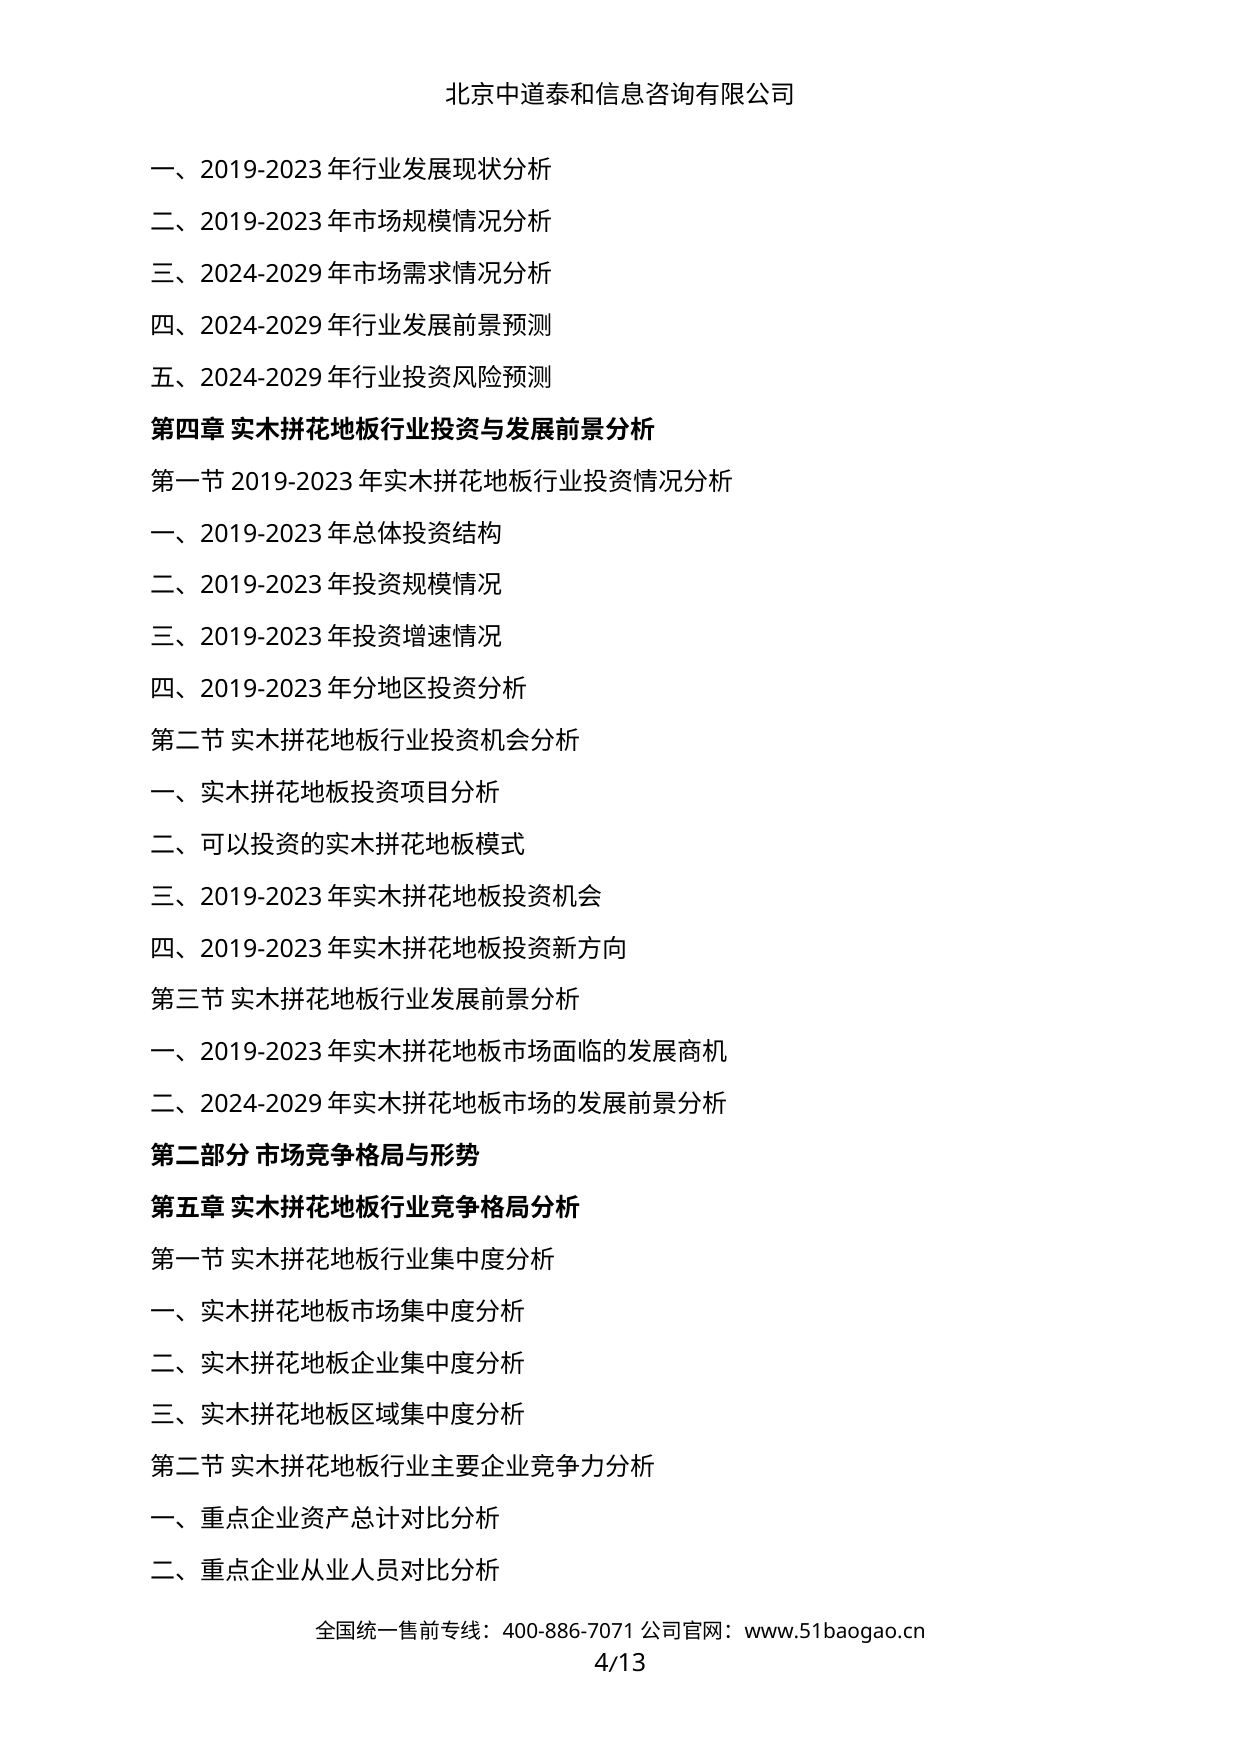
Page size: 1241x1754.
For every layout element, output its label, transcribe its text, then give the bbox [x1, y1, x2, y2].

text 第二节 实木拼花地板行业投资机会分析 [150, 721, 1090, 757]
text 第二部分 市场竞争格局与形势 [150, 1136, 1090, 1172]
text 一、2019-2023年实木拼花地板市场面临的发展商机 [150, 1032, 1090, 1068]
text 三、实木拼花地板区域集中度分析 [150, 1395, 1090, 1431]
text 第五章 实木拼花地板行业竞争格局分析 [150, 1187, 1090, 1224]
text 三、2024-2029年市场需求情况分析 [150, 254, 1090, 290]
text 三、2019-2023年实木拼花地板投资机会 [150, 876, 1090, 912]
text 二、实木拼花地板企业集中度分析 [150, 1343, 1090, 1379]
text 第四章 实木拼花地板行业投资与发展前景分析 [150, 409, 1090, 446]
text 二、2024-2029年实木拼花地板市场的发展前景分析 [150, 1084, 1090, 1120]
text 第一节 2019-2023年实木拼花地板行业投资情况分析 [150, 461, 1090, 497]
text 一、实木拼花地板投资项目分析 [150, 772, 1090, 809]
text 三、2019-2023年投资增速情况 [150, 617, 1090, 653]
text 一、重点企业资产总计对比分析 [150, 1499, 1090, 1535]
text 二、重点企业从业人员对比分析 [150, 1551, 1090, 1587]
text 二、可以投资的实木拼花地板模式 [150, 824, 1090, 861]
text 四、2024-2029年行业发展前景预测 [150, 306, 1090, 342]
text 二、2019-2023年市场规模情况分析 [150, 202, 1090, 238]
text 二、2019-2023年投资规模情况 [150, 565, 1090, 601]
text 一、2019-2023年行业发展现状分析 [150, 150, 1090, 186]
text 一、实木拼花地板市场集中度分析 [150, 1291, 1090, 1327]
text 第一节 实木拼花地板行业集中度分析 [150, 1239, 1090, 1276]
text 五、2024-2029年行业投资风险预测 [150, 357, 1090, 394]
text 四、2019-2023年分地区投资分析 [150, 669, 1090, 705]
text 第三节 实木拼花地板行业发展前景分析 [150, 980, 1090, 1016]
text 一、2019-2023年总体投资结构 [150, 513, 1090, 549]
text 四、2019-2023年实木拼花地板投资新方向 [150, 928, 1090, 964]
text 第二节 实木拼花地板行业主要企业竞争力分析 [150, 1447, 1090, 1483]
